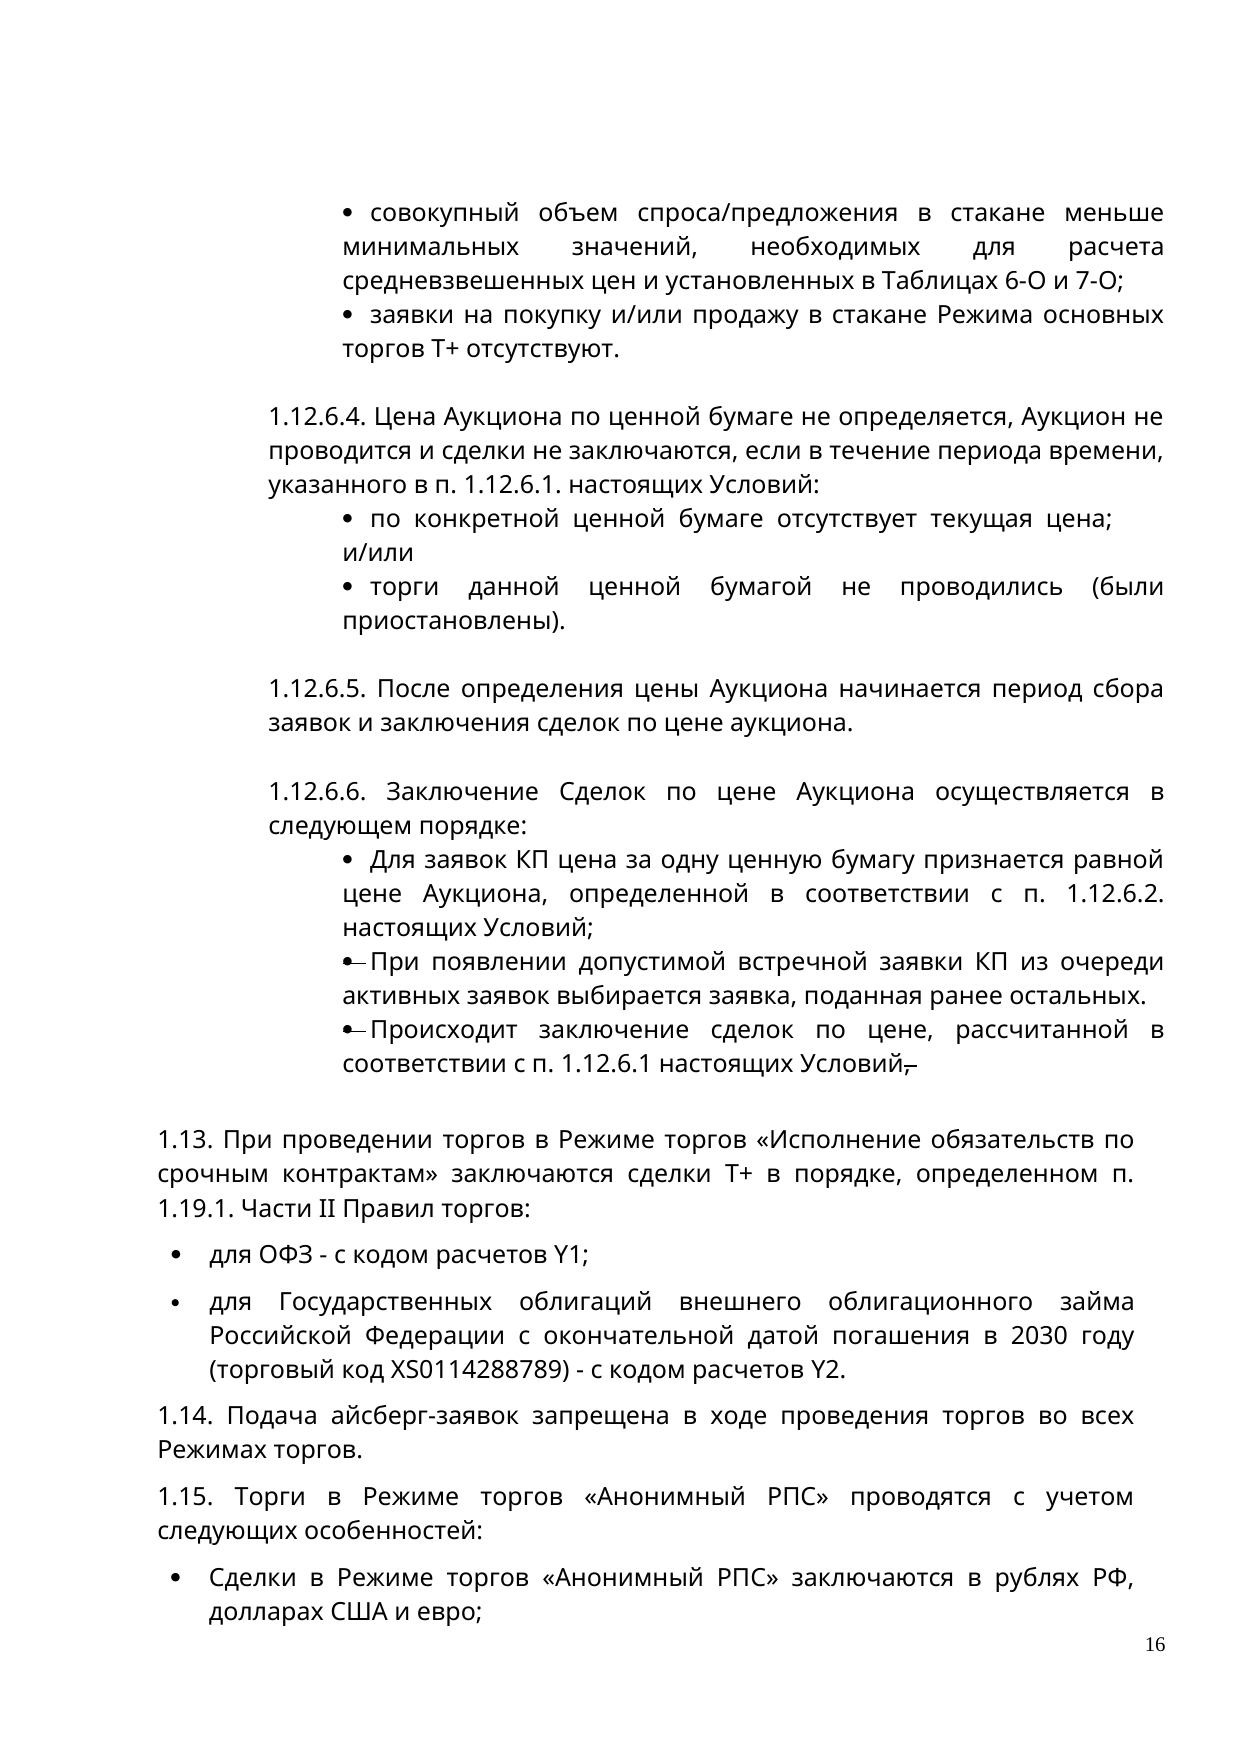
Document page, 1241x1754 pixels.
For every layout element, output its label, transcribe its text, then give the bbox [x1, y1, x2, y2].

text 1.12.6.4. Цена Аукциона по ценной бумаге не определяется, Аукцион не проводится и сделки не заключаются, если в течение периода времени, указанного в п. 1.12.6.1. настоящих Условий: [268, 398, 1165, 501]
list заявки на покупку и/или продажу в стакане Режима основных торгов Т+ отсутствуют. [342, 296, 1165, 364]
list совокупный объем спроса/предложения в стакане меньше минимальных значений, необходимых для расчета средневзвешенных цен и установленных в Таблицах 6-О и 7-О; [342, 194, 1165, 296]
text 1.13. При проведении торгов в Режиме торгов «Исполнение обязательств по срочным контрактам» заключаются сделки Т+ в порядке, определенном п. 1.19.1. Части II Правил торгов: [157, 1122, 1136, 1224]
list Для заявок КП цена за одну ценную бумагу признается равной цене Аукциона, определенной в соответствии с п. 1.12.6.2. настоящих Условий; [342, 841, 1165, 943]
list Сделки в Режиме торгов «Анонимный РПС» заключаются в рублях РФ, долларах США и евро; [171, 1559, 1136, 1627]
text 1.12.6.6. Заключение Сделок по цене Аукциона осуществляется в следующем порядке: [268, 773, 1165, 841]
text 1.12.6.5. После определения цены Аукциона начинается период сбора заявок и заключения сделок по цене аукциона. [268, 671, 1165, 739]
text 1.14. Подача айсберг-заявок запрещена в ходе проведения торгов во всех Режимах торгов. [157, 1398, 1136, 1466]
list Происходит заключение сделок по цене, рассчитанной в соответствии с п. 1.12.6.1 настоящих Условий, [342, 1012, 1165, 1080]
list по конкретной ценной бумаге отсутствует текущая цена; и/или [342, 501, 1165, 569]
text 1.15. Торги в Режиме торгов «Анонимный РПС» проводятся с учетом следующих особенностей: [157, 1479, 1136, 1547]
list для ОФЗ - с кодом расчетов Y1; [172, 1237, 1136, 1271]
list для Государственных облигаций внешнего облигационного займа Российской Федерации с окончательной датой погашения в 2030 году (торговый код XS0114288789) - с кодом расчетов Y2. [172, 1283, 1136, 1386]
list При появлении допустимой встречной заявки КП из очереди активных заявок выбирается заявка, поданная ранее остальных. [342, 943, 1165, 1012]
list торги данной ценной бумагой не проводились (были приостановлены). [342, 569, 1165, 637]
